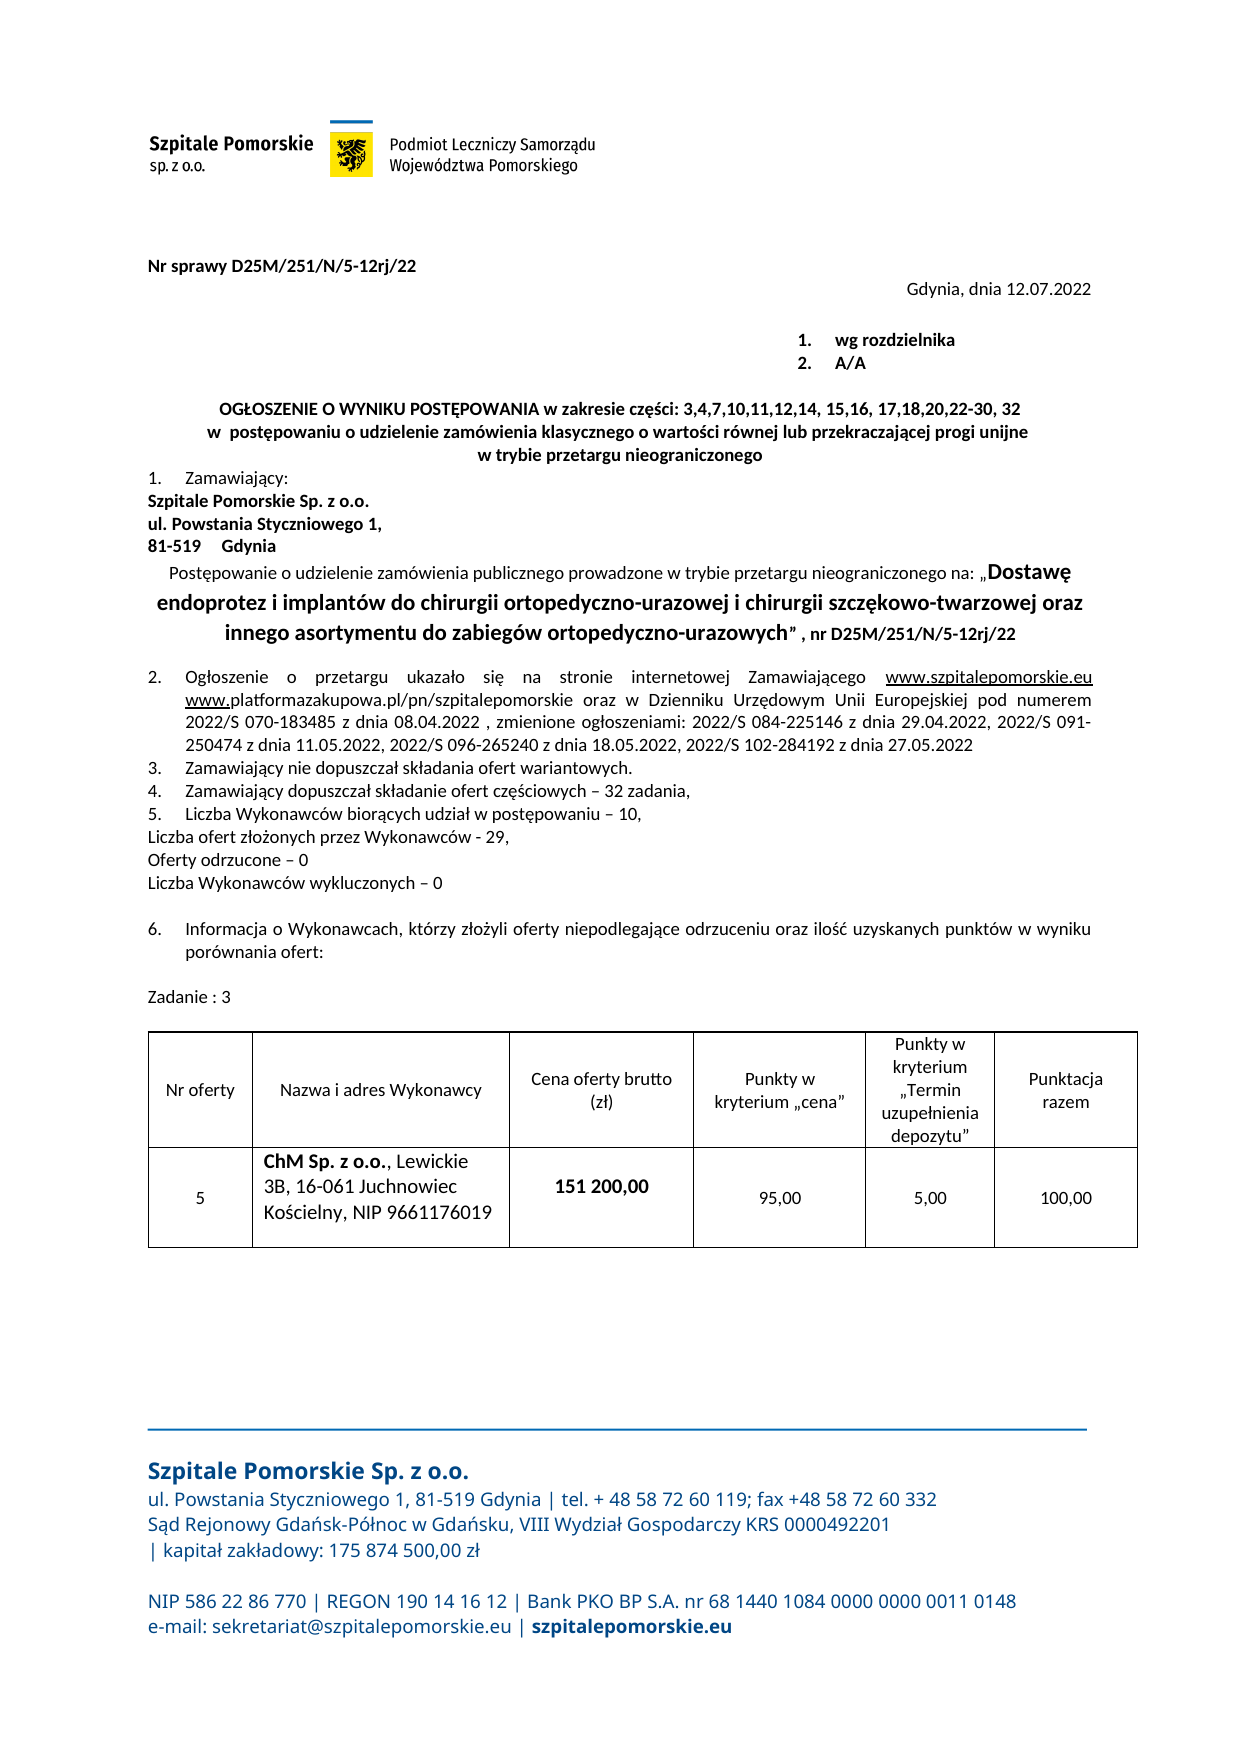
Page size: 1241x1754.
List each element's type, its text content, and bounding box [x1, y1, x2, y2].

text ul. Powstania Styczniowego 1, [148, 512, 1093, 534]
table_cell 151 200,00 [510, 1148, 693, 1247]
list Zamawiający nie dopuszczał składania ofert wariantowych. [148, 756, 1093, 779]
list Zamawiający dopuszczał składanie ofert częściowych – 32 zadania, [148, 779, 1093, 802]
table_header Nazwa i adres Wykonawcy [253, 1033, 509, 1147]
list A/A [797, 351, 1093, 374]
table_cell 5,00 [866, 1148, 994, 1247]
text Gdynia, dnia 12.07.2022 [148, 277, 1093, 300]
text Liczba ofert złożonych przez Wykonawców - 29, [148, 825, 1093, 848]
list Zamawiający: [148, 466, 1093, 489]
table_cell ChM Sp. z o.o., Lewickie 3B, 16-061 Juchnowiec Kościelny, NIP 9661176019 [253, 1148, 509, 1247]
table_header Punkty w kryterium „cena” [694, 1033, 865, 1147]
list Ogłoszenie o przetargu ukazało się na stronie internetowej Zamawiającego www.szpitalepomorskie.eu www.platformazakupowa.pl/pn/szpitalepomorskie oraz w Dzienniku Urzędowym Unii Europejskiej pod numerem 2022/S 070-183485 z dnia 08.04.2022 , zmienione ogłoszeniami: 2022/S 084-225146 z dnia 29.04.2022, 2022/S 091-250474 z dnia 11.05.2022, 2022/S 096-265240 z dnia 18.05.2022, 2022/S 102-284192 z dnia 27.05.2022 [148, 665, 1093, 756]
table_header Punkty w kryterium „Termin uzupełnienia depozytu” [866, 1033, 994, 1147]
text Postępowanie o udzielenie zamówienia publicznego prowadzone w trybie przetargu nieograniczonego na: „Dostawę endoprotez i implantów do chirurgii ortopedyczno-urazowej i chirurgii szczękowo-twarzowej oraz innego asortymentu do zabiegów ortopedyczno-urazowych” , nr D25M/251/N/5-12rj/22 [148, 557, 1093, 646]
text Zadanie : 3 [148, 986, 1093, 1008]
table_header Nr oferty [149, 1033, 252, 1147]
table_header Punktacja razem [995, 1033, 1137, 1147]
picture [147, 118, 596, 178]
table_cell 100,00 [995, 1148, 1137, 1247]
list wg rozdzielnika [797, 328, 1093, 351]
table_cell 5 [149, 1148, 252, 1247]
text Oferty odrzucone – 0 [148, 848, 1093, 871]
text Nr sprawy D25M/251/N/5-12rj/22 [148, 254, 1093, 277]
table_header Cena oferty brutto (zł) [510, 1033, 693, 1147]
table_cell 95,00 [694, 1148, 865, 1247]
text Szpitale Pomorskie Sp. z o.o. [148, 489, 1093, 512]
text OGŁOSZENIE O WYNIKU POSTĘPOWANIA w zakresie części: 3,4,7,10,11,12,14, 15,16, 17,18,20,22-30, 32 [148, 397, 1093, 420]
text w postępowaniu o udzielenie zamówienia klasycznego o wartości równej lub przekraczającej progi unijne w trybie przetargu nieograniczonego [148, 420, 1093, 466]
list Liczba Wykonawców biorących udział w postępowaniu – 10, [148, 802, 1093, 825]
list Informacja o Wykonawcach, którzy złożyli oferty niepodlegające odrzuceniu oraz ilość uzyskanych punktów w wyniku porównania ofert: [148, 917, 1093, 963]
list Gdynia [148, 534, 1093, 557]
text Liczba Wykonawców wykluczonych – 0 [148, 871, 1093, 894]
